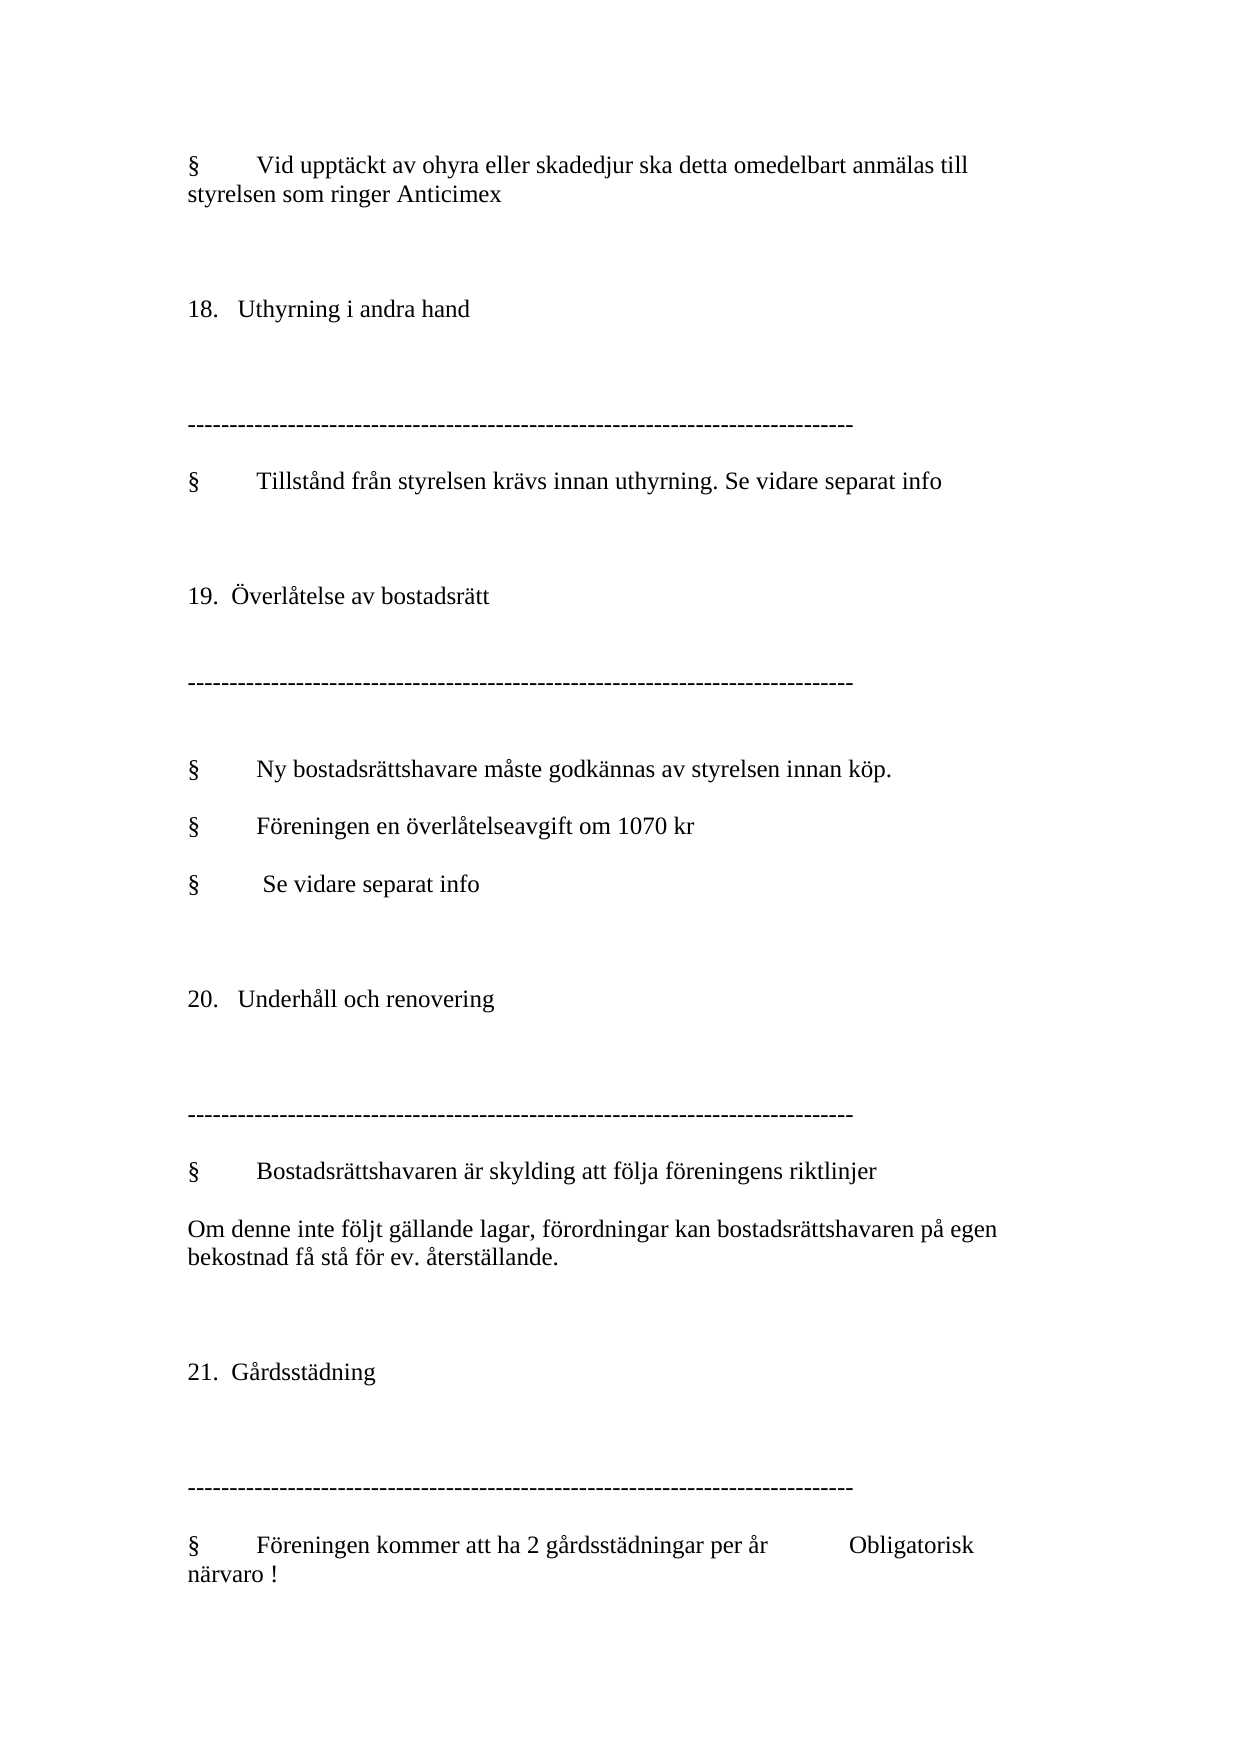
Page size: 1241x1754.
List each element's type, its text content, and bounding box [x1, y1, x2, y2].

text § Bostadsrättshavaren är skylding att följa föreningens riktlinjer [187, 1156, 1053, 1185]
text 18. Uthyrning i andra hand [187, 294, 1053, 322]
text § Föreningen kommer att ha 2 gårdsstädningar per år Obligatorisk närvaro ! [187, 1530, 1053, 1587]
text § Ny bostadsrättshavare måste godkännas av styrelsen innan köp. [187, 754, 1053, 782]
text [187, 1472, 1053, 1501]
text 21. Gårdsstädning [187, 1357, 1053, 1386]
text 19. Överlåtelse av bostadsrätt [187, 581, 1053, 610]
text § Tillstånd från styrelsen krävs innan uthyrning. Se vidare separat info [187, 466, 1053, 495]
text § Föreningen en överlåtelseavgift om 1070 kr [187, 811, 1053, 840]
text Om denne inte följt gällande lagar, förordningar kan bostadsrättshavaren på egen bekostnad få stå för ev. återställande. [187, 1214, 1053, 1271]
text 20. Underhåll och renovering [187, 984, 1053, 1012]
text -------------------------------------------------------------------------------- [187, 667, 1053, 696]
text § Vid upptäckt av ohyra eller skadedjur ska detta omedelbart anmälas till styrelsen som ringer Anticimex [187, 150, 1053, 207]
text -------------------------------------------------------------------------------- [187, 1099, 1053, 1127]
text § Se vidare separat info [187, 869, 1053, 897]
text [187, 409, 1053, 437]
